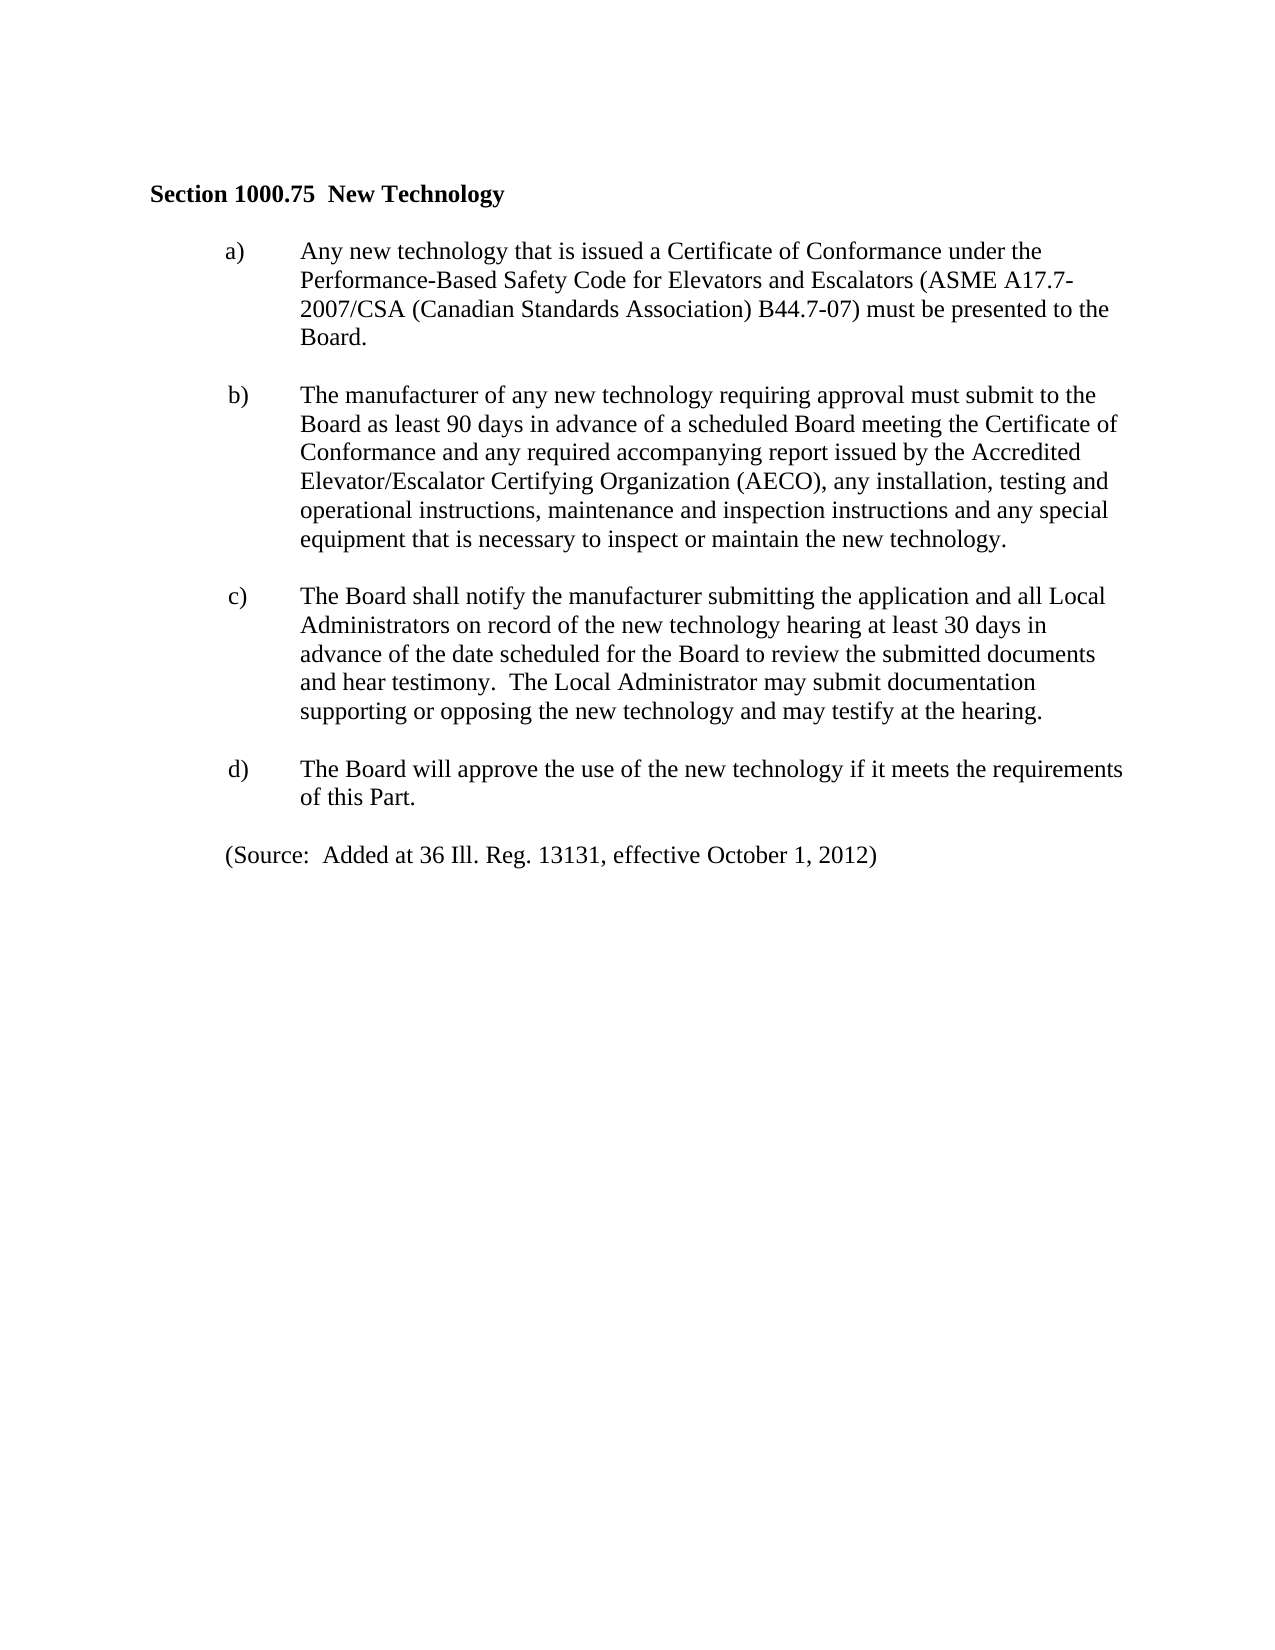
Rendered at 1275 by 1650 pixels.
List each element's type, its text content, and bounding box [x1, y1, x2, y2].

text c) The Board shall notify the manufacturer submitting the application and all Local Administrators on record of the new technology hearing at least 30 days in advance of the date scheduled for the Board to review the submitted documents and hear testimony. The Local Administrator may submit documentation supporting or opposing the new technology and may testify at the hearing. [228, 581, 1125, 725]
text a) Any new technology that is issued a Certificate of Conformance under the Performance-Based Safety Code for Elevators and Escalators (ASME A17.7-2007/CSA (Canadian Standards Association) B44.7-07) must be presented to the Board. [225, 236, 1125, 351]
text b) The manufacturer of any new technology requiring approval must submit to the Board as least 90 days in advance of a scheduled Board meeting the Certificate of Conformance and any required accompanying report issued by the Accredited Elevator/Escalator Certifying Organization (AECO), any installation, testing and operational instructions, maintenance and inspection instructions and any special equipment that is necessary to inspect or maintain the new technology. [228, 380, 1125, 552]
text d) The Board will approve the use of the new technology if it meets the requirements of this Part. [228, 754, 1125, 811]
text Section 1000.75 New Technology [150, 179, 1125, 207]
text (Source: Added at 36 Ill. Reg. 13131, effective October 1, 2012) [225, 840, 1125, 869]
